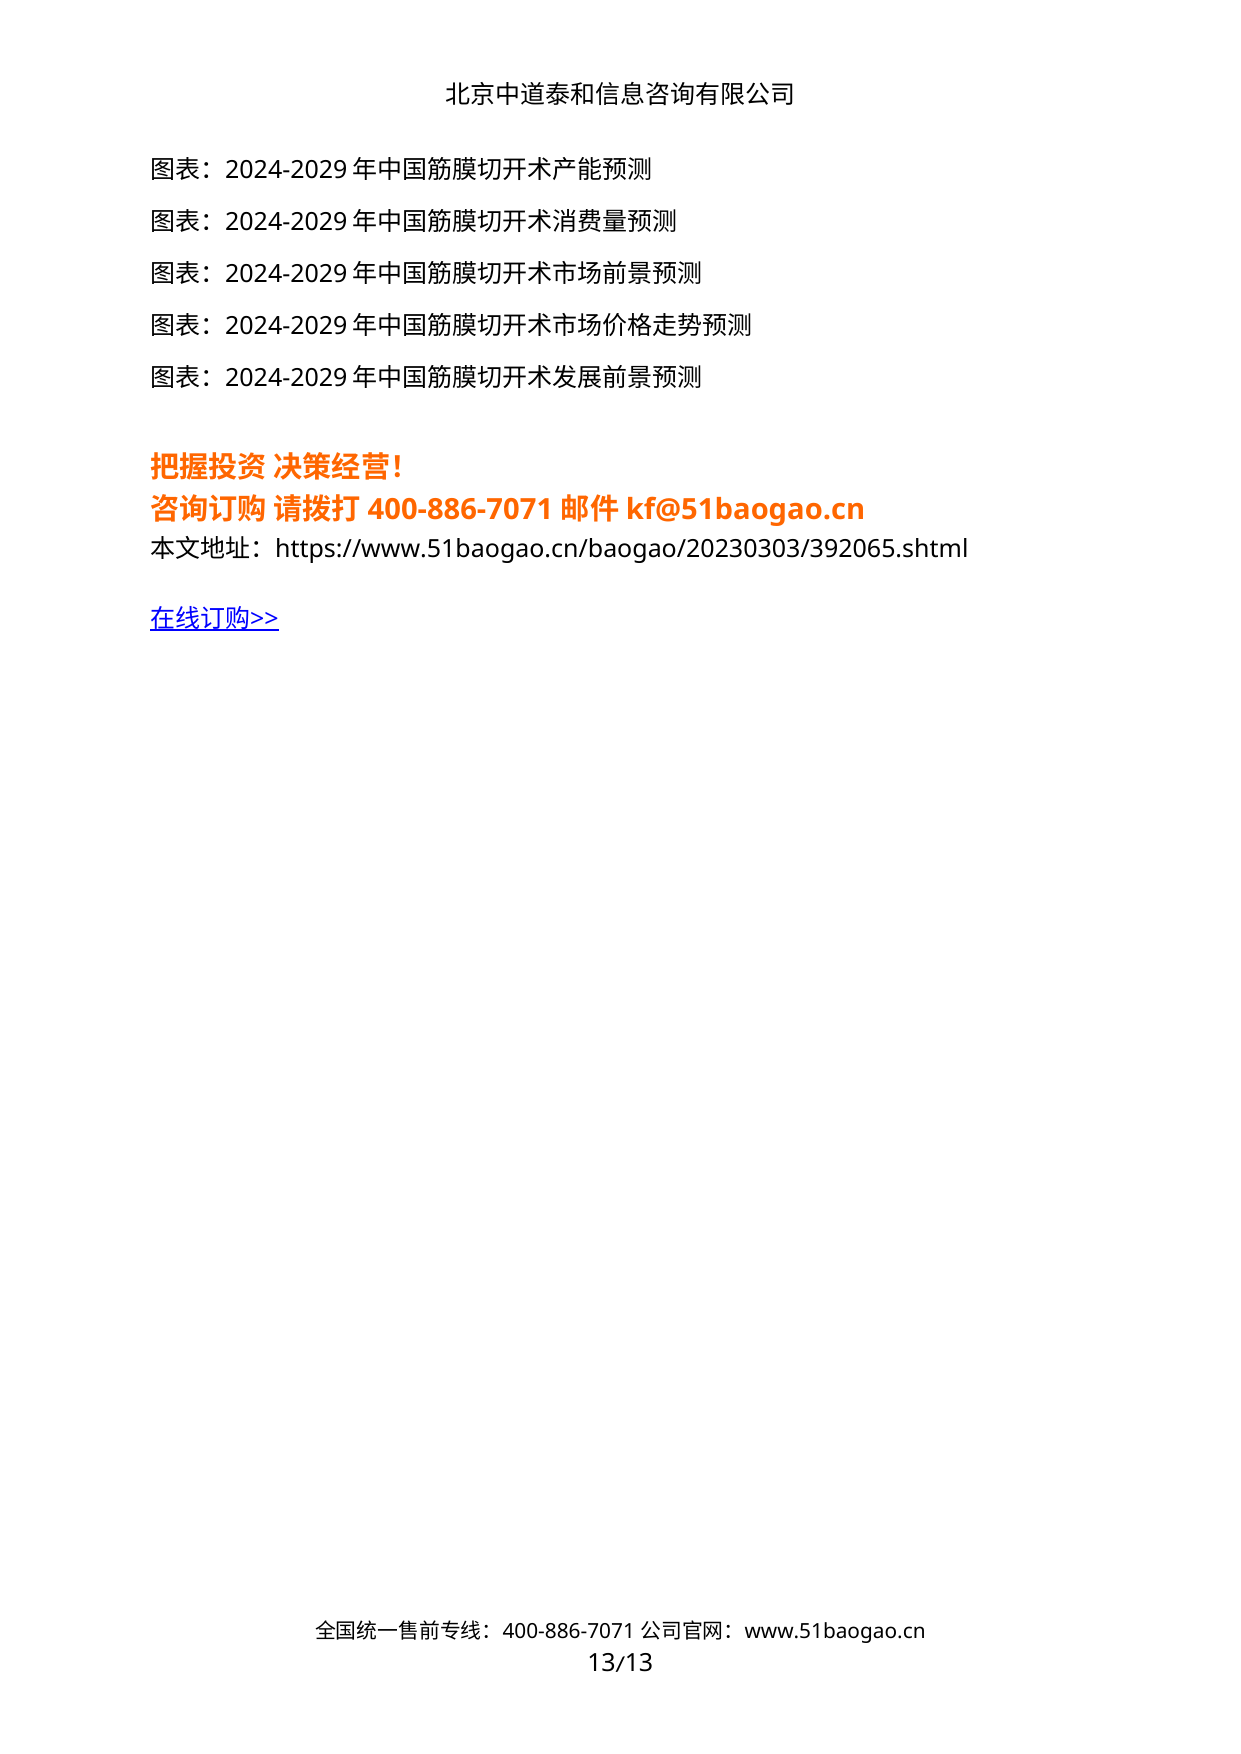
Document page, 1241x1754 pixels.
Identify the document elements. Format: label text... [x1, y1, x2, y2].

text 图表：2024-2029年中国筋膜切开术产能预测 [150, 150, 1090, 186]
text 图表：2024-2029年中国筋膜切开术发展前景预测 [150, 357, 1090, 394]
text 把握投资 决策经营！咨询订购 请拨打 400-886-7071 邮件 kf@51baogao.cn本文地址：https://www.51baogao.cn/baogao/20230303/392065.shtml [150, 409, 1090, 564]
text 在线订购>> [150, 564, 1090, 635]
text 图表：2024-2029年中国筋膜切开术消费量预测 [150, 202, 1090, 238]
text 图表：2024-2029年中国筋膜切开术市场前景预测 [150, 254, 1090, 290]
text 图表：2024-2029年中国筋膜切开术市场价格走势预测 [150, 306, 1090, 342]
